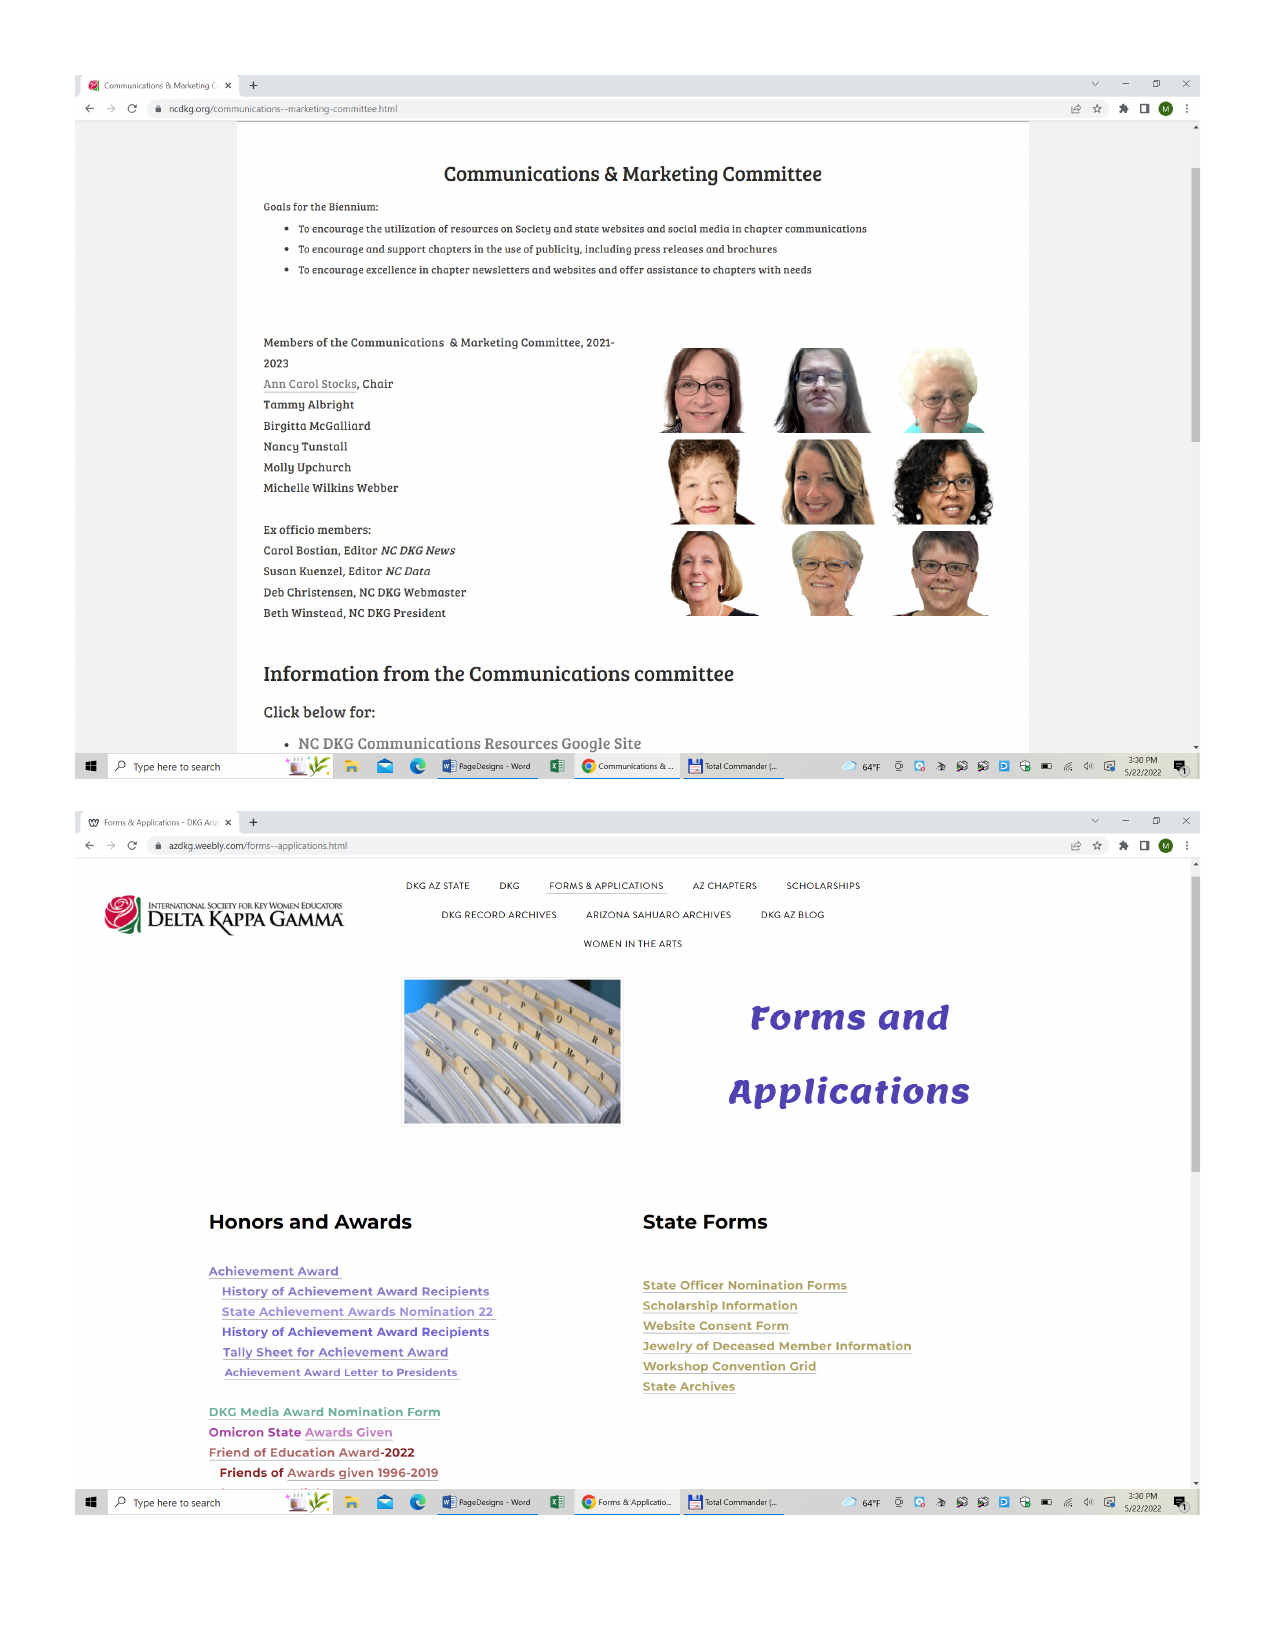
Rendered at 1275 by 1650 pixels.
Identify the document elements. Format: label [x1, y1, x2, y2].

picture [75, 811, 1200, 1515]
picture [75, 75, 1200, 779]
